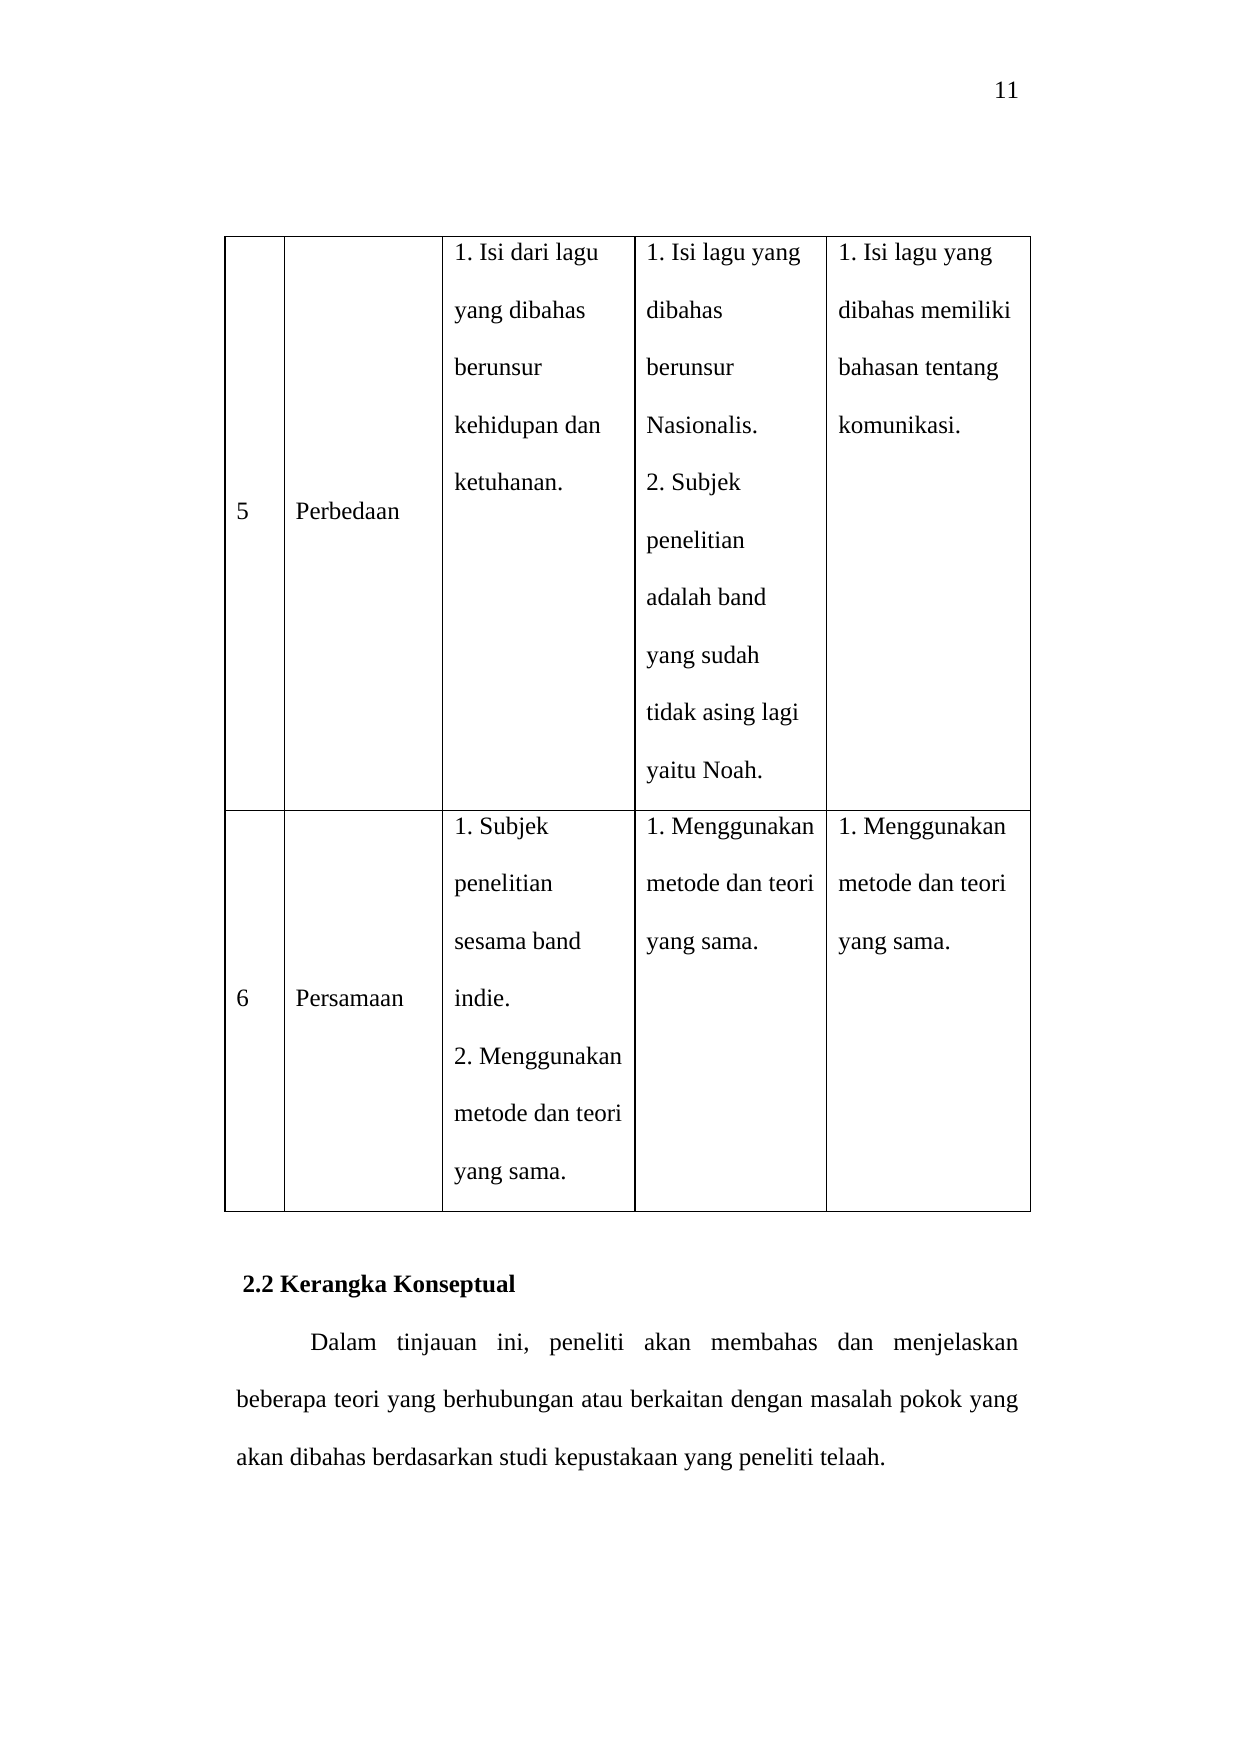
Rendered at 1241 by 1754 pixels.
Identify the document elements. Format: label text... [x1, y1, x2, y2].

text Dalam tinjauan ini, peneliti akan membahas dan menjelaskan beberapa teori yang berhubungan atau berkaitan dengan masalah pokok yang akan dibahas berdasarkan studi kepustakaan yang peneliti telaah. [236, 1327, 1019, 1471]
table_cell 1. Isi lagu yang dibahas memiliki bahasan tentang komunikasi. [827, 237, 1030, 810]
text 2.2 Kerangka Konseptual [236, 1269, 1019, 1298]
table_cell 1. Isi dari lagu yang dibahas berunsur kehidupan dan ketuhanan. [443, 237, 634, 810]
table_cell Persamaan [285, 811, 442, 1211]
table_cell 6 [226, 811, 284, 1211]
table_cell 1. Isi lagu yang dibahas berunsur Nasionalis. 2. Subjek penelitian adalah band yang sudah tidak asing lagi yaitu Noah. [636, 237, 826, 810]
table_cell Perbedaan [285, 237, 442, 810]
table_cell 1. Menggunakan metode dan teori yang sama. [827, 811, 1030, 1211]
table_cell 5 [226, 237, 284, 810]
table_cell 1. Menggunakan metode dan teori yang sama. [636, 811, 826, 1211]
table_cell 1. Subjek penelitian sesama band indie. 2. Menggunakan metode dan teori yang sama. [443, 811, 634, 1211]
